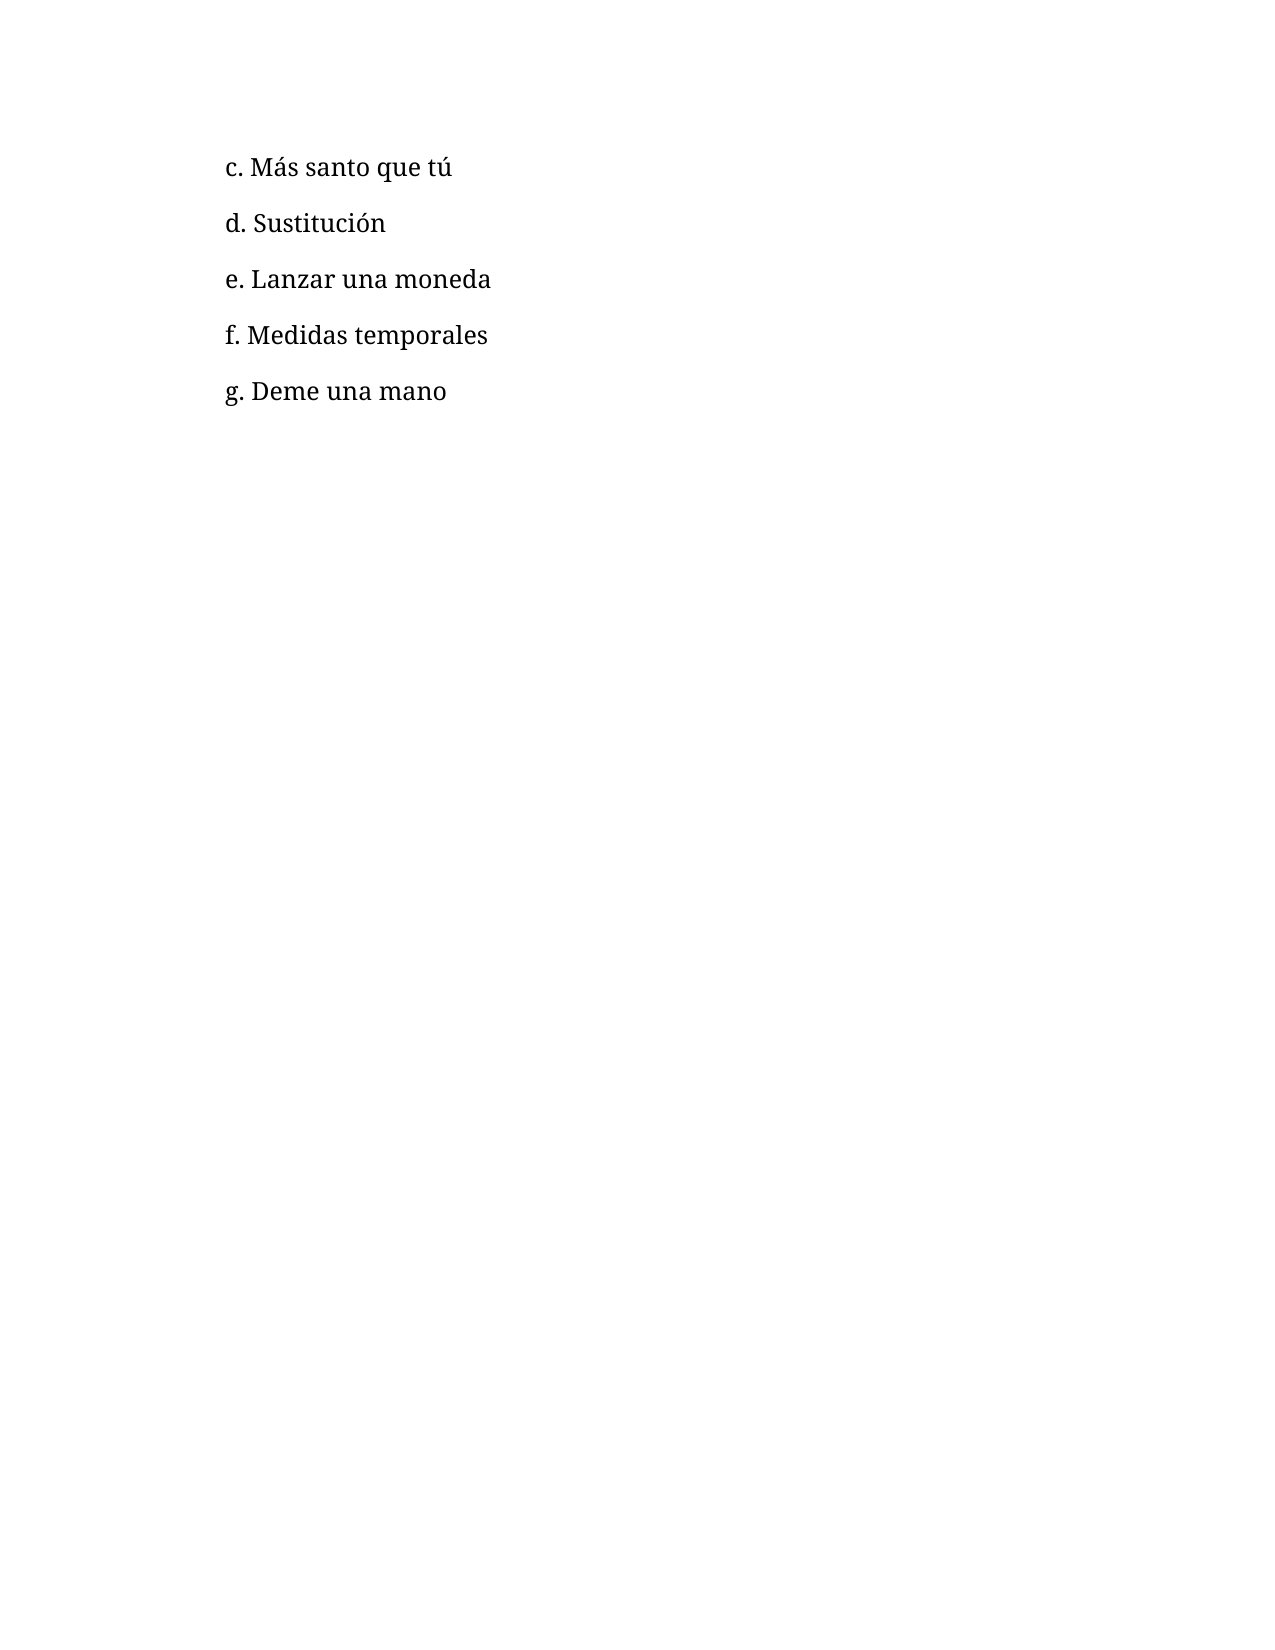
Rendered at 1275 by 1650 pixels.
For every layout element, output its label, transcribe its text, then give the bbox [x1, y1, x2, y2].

text d. Sustitución [187, 206, 1125, 240]
text e. Lanzar una moneda [187, 262, 1125, 296]
text c. Más santo que tú [187, 150, 1125, 184]
text g. Deme una mano [187, 373, 1125, 407]
text f. Medidas temporales [187, 317, 1125, 352]
